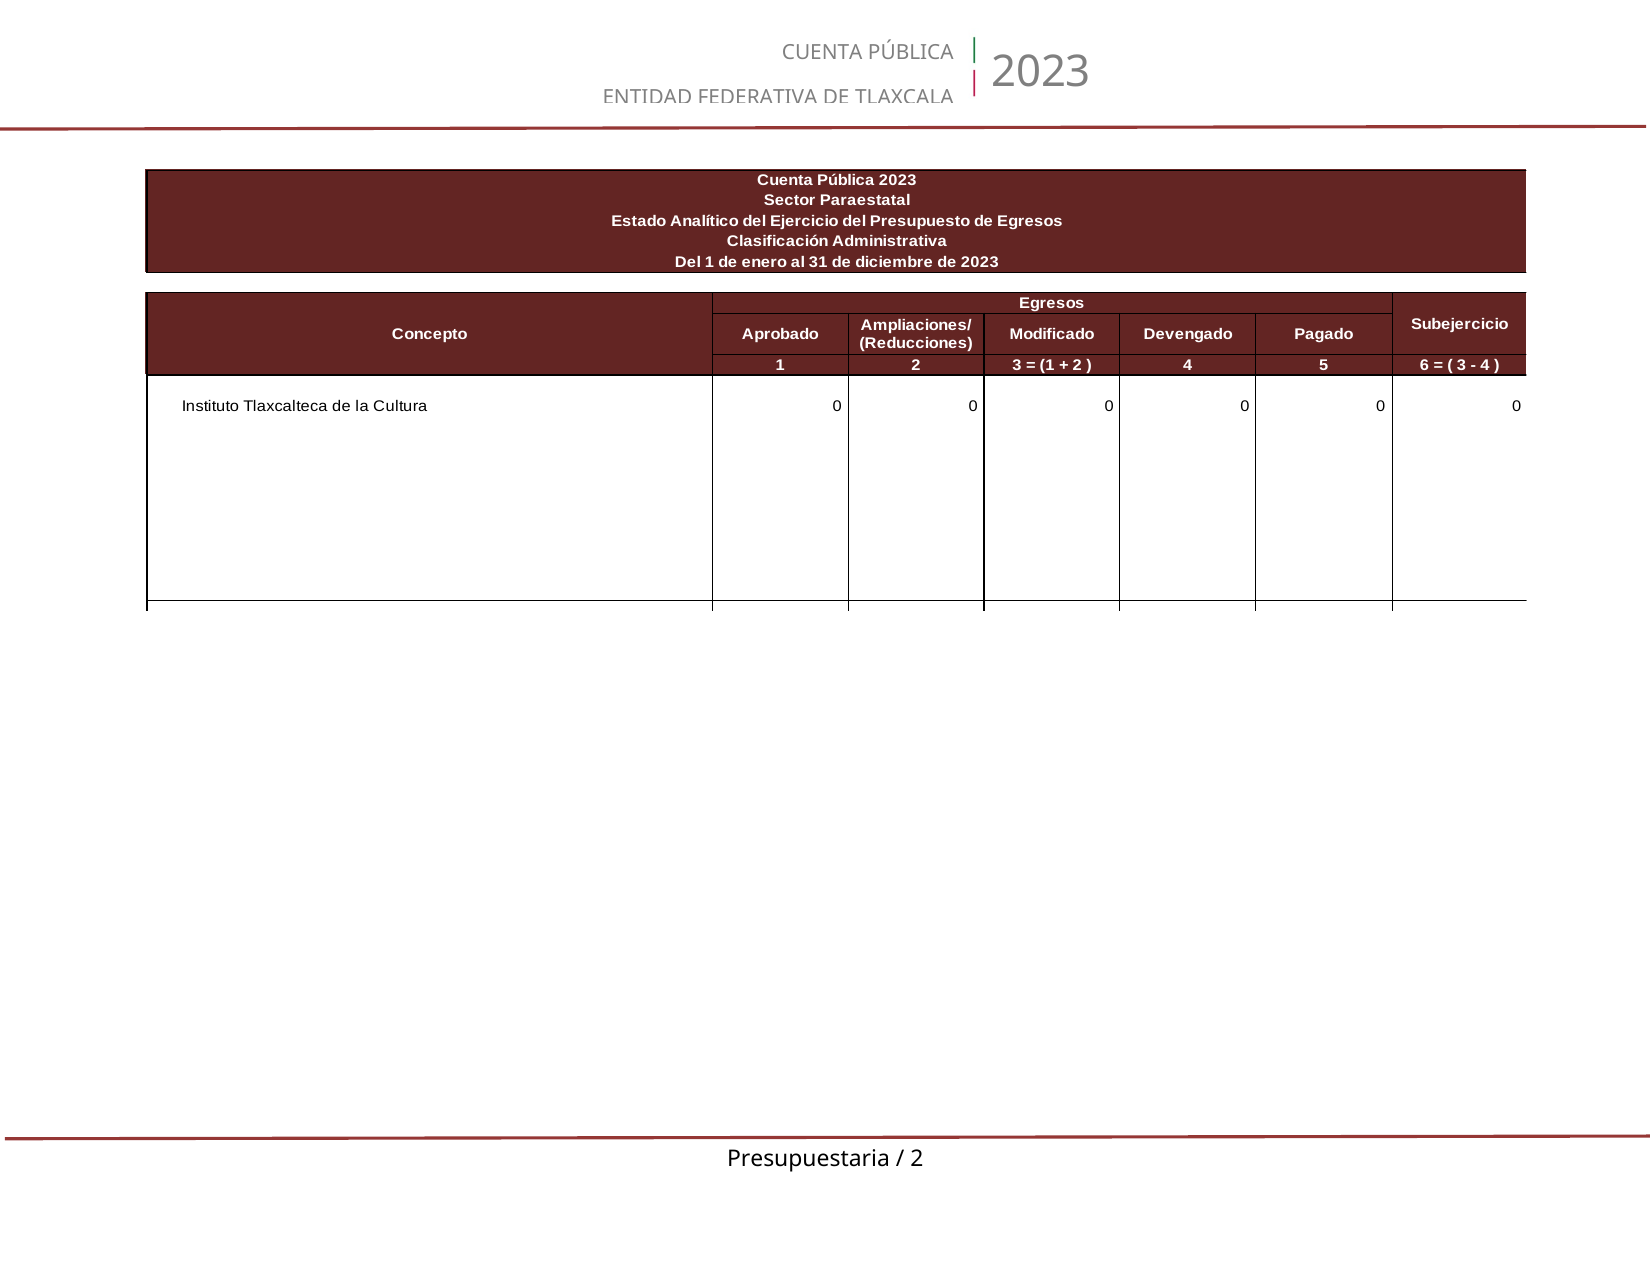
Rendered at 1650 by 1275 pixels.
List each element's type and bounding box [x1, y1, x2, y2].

picture [968, 28, 985, 99]
